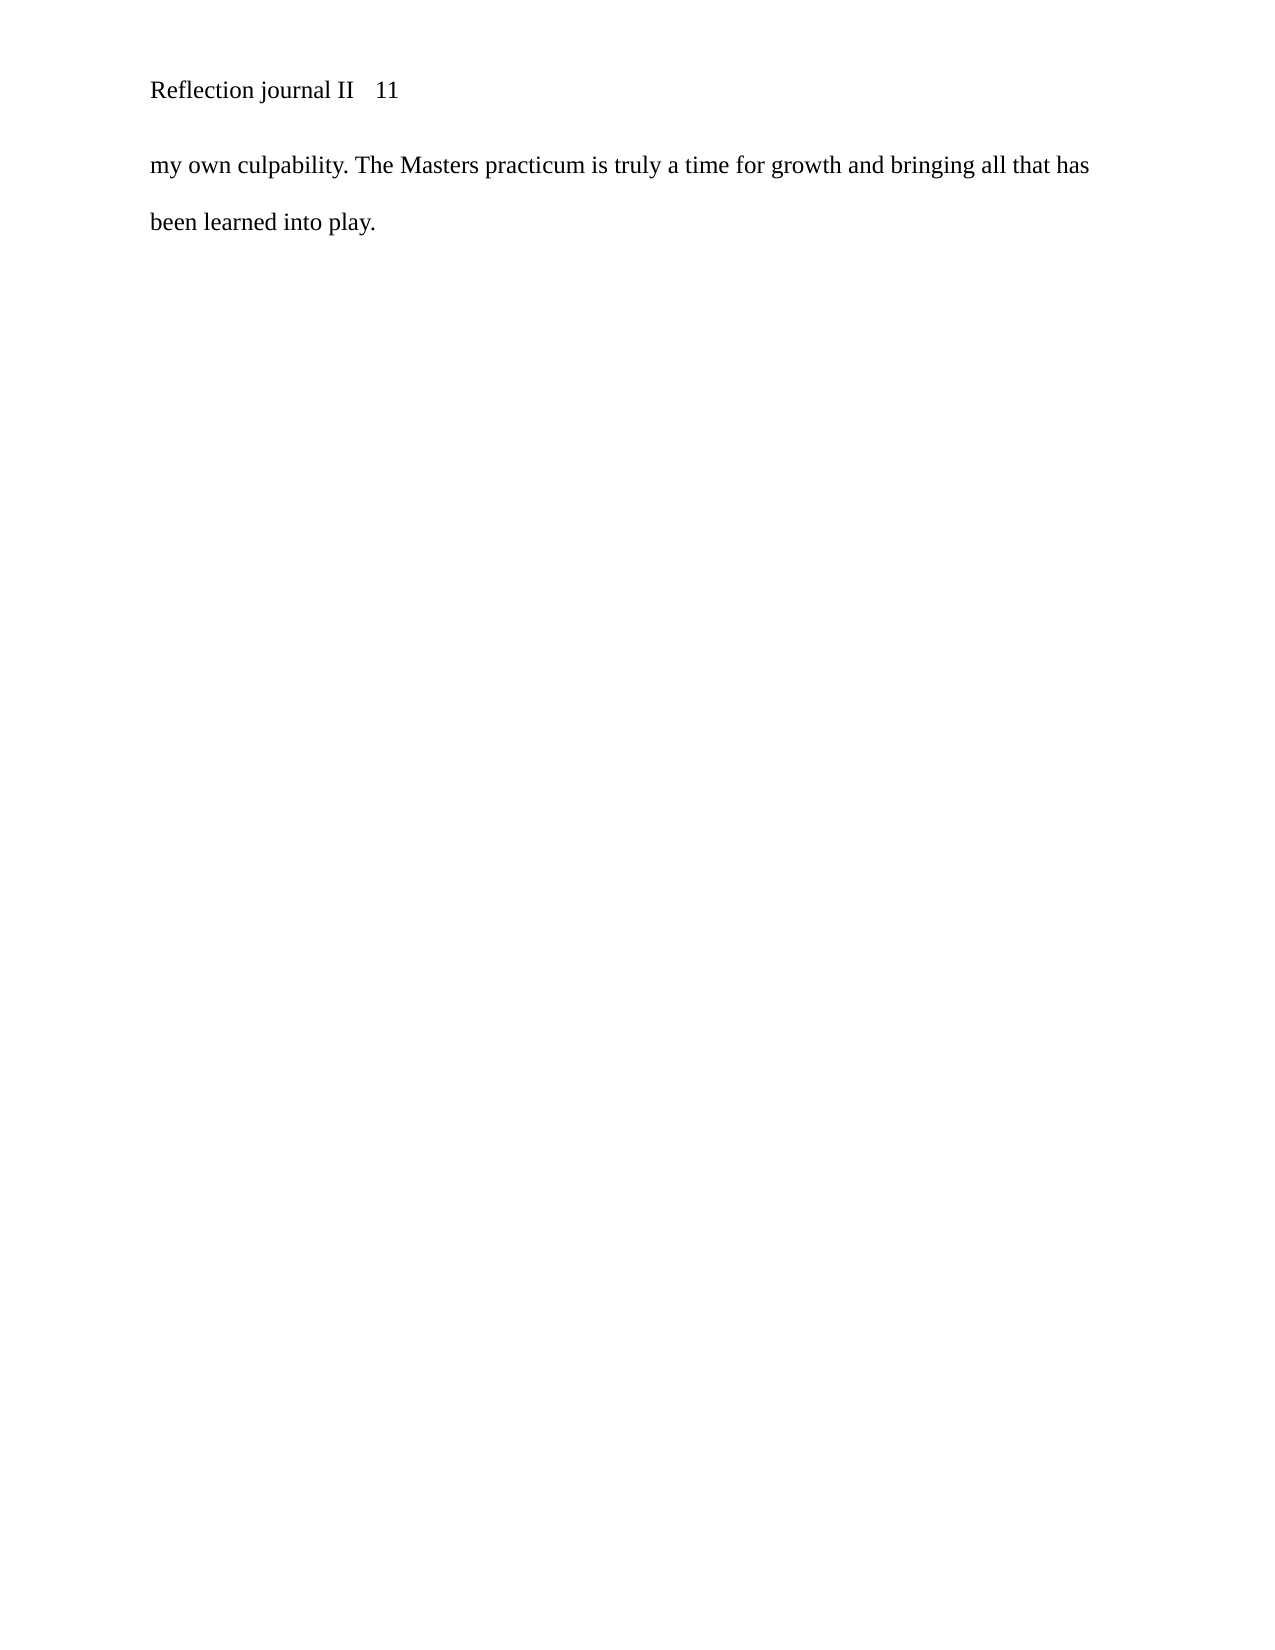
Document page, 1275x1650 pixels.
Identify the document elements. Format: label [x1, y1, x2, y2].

text [150, 150, 1125, 236]
